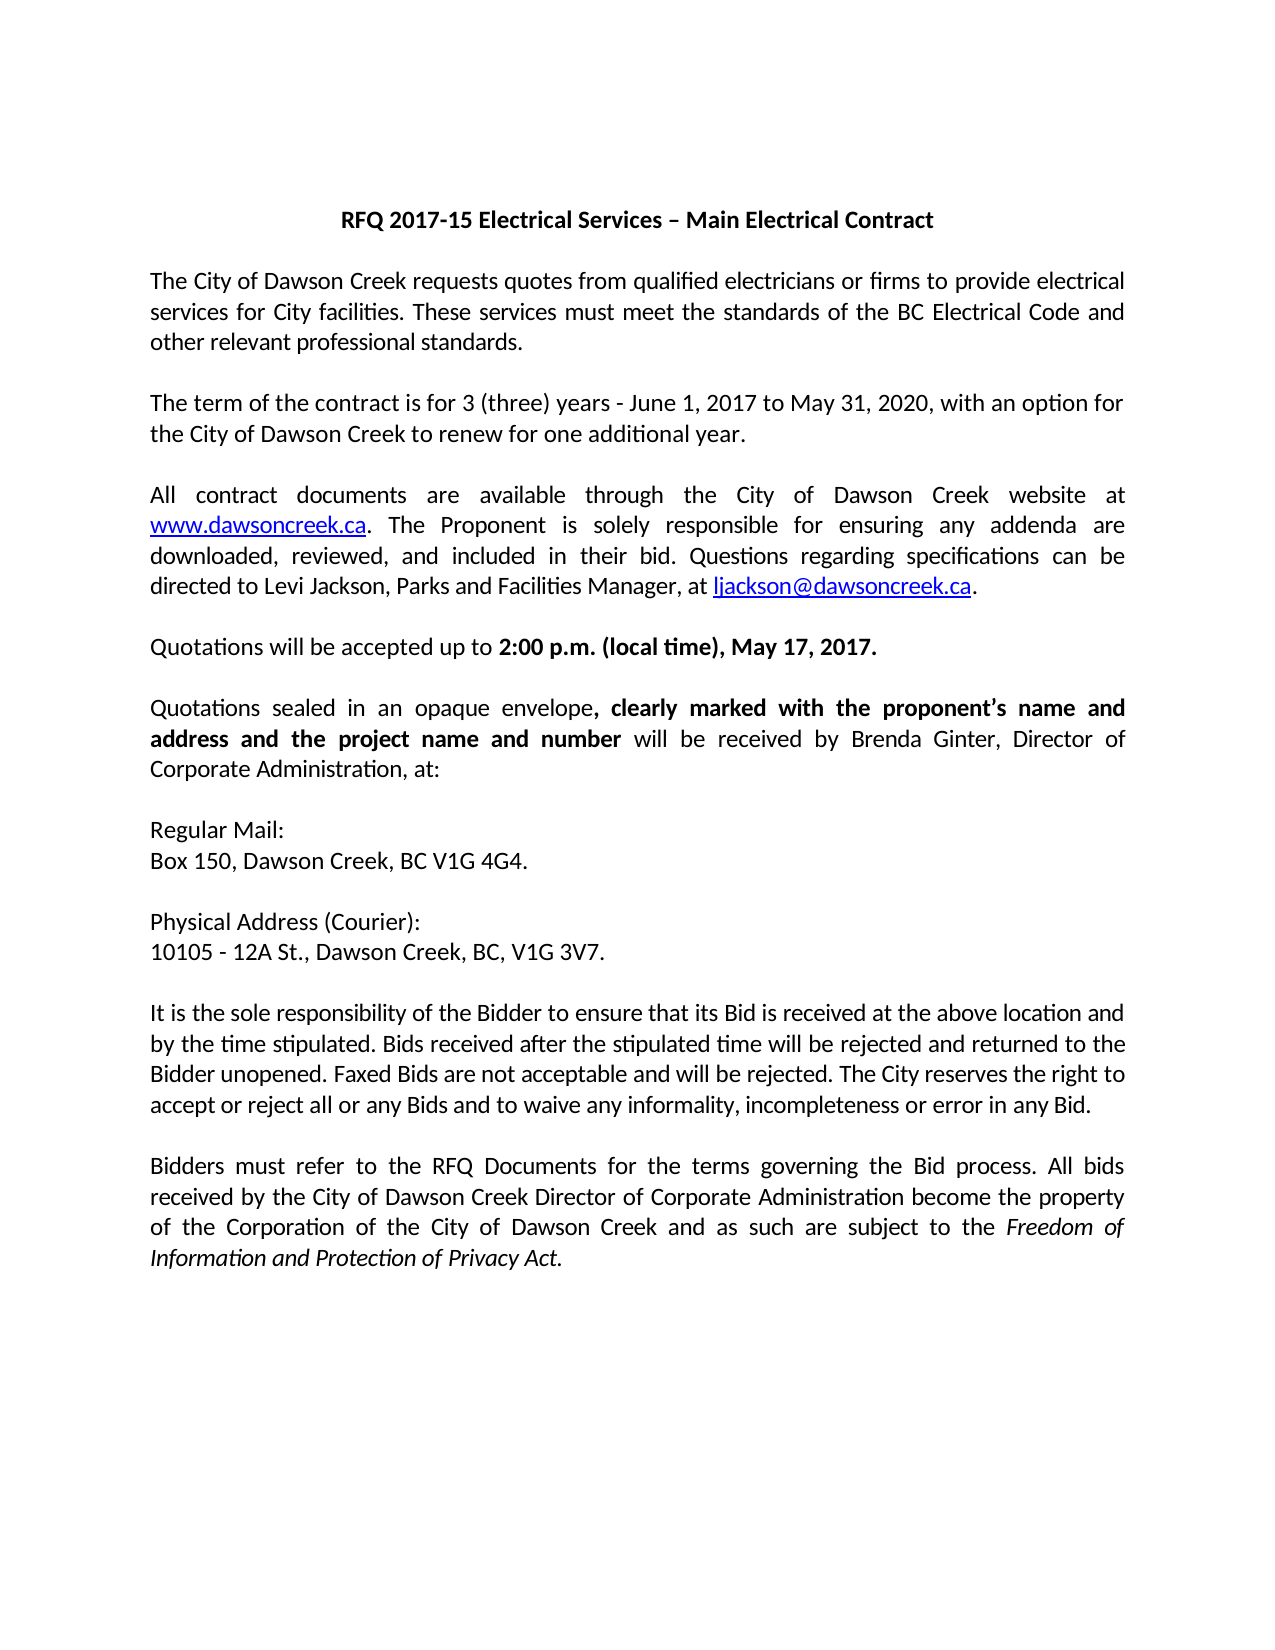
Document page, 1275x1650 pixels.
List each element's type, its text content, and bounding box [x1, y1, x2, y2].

text The City of Dawson Creek requests quotes from qualified electricians or firms to provide electrical services for City facilities. These services must meet the standards of the BC Electrical Code and other relevant professional standards. [150, 265, 1126, 357]
text Bidders must refer to the RFQ Documents for the terms governing the Bid process. All bids received by the City of Dawson Creek Director of Corporate Administration become the property of the Corporation of the City of Dawson Creek and as such are subject to the Freedom of Information and Protection of Privacy Act. [150, 1150, 1125, 1272]
text Quotations will be accepted up to 2:00 p.m. (local time), May 17, 2017. [150, 631, 1210, 662]
text All contract documents are available through the City of Dawson Creek website at www.dawsoncreek.ca. The Proponent is solely responsible for ensuring any addenda are downloaded, reviewed, and included in their bid. Questions regarding specifications can be directed to Levi Jackson, Parks and Facilities Manager, at ljackson@dawsoncreek.ca. [150, 479, 1126, 601]
text 10105 - 12A St., Dawson Creek, BC, V1G 3V7. [150, 937, 1210, 967]
text Physical Address (Courier): [150, 906, 1210, 937]
text It is the sole responsibility of the Bidder to ensure that its Bid is received at the above location and by the time stipulated. Bids received after the stipulated time will be rejected and returned to the Bidder unopened. Faxed Bids are not acceptable and will be rejected. The City reserves the right to accept or reject all or any Bids and to waive any informality, incompleteness or error in any Bid. [150, 998, 1126, 1120]
text The term of the contract is for 3 (three) years - June 1, 2017 to May 31, 2020, with an option for the City of Dawson Creek to renew for one additional year. [150, 387, 1125, 448]
text Quotations sealed in an opaque envelope, clearly marked with the proponent’s name and address and the project name and number will be received by Brenda Ginter, Director of Corporate Administration, at: [150, 692, 1126, 784]
text Box 150, Dawson Creek, BC V1G 4G4. [150, 845, 1210, 876]
text Regular Mail: [150, 814, 1210, 845]
subtitle RFQ 2017-15 Electrical Services – Main Electrical Contract [339, 204, 937, 235]
